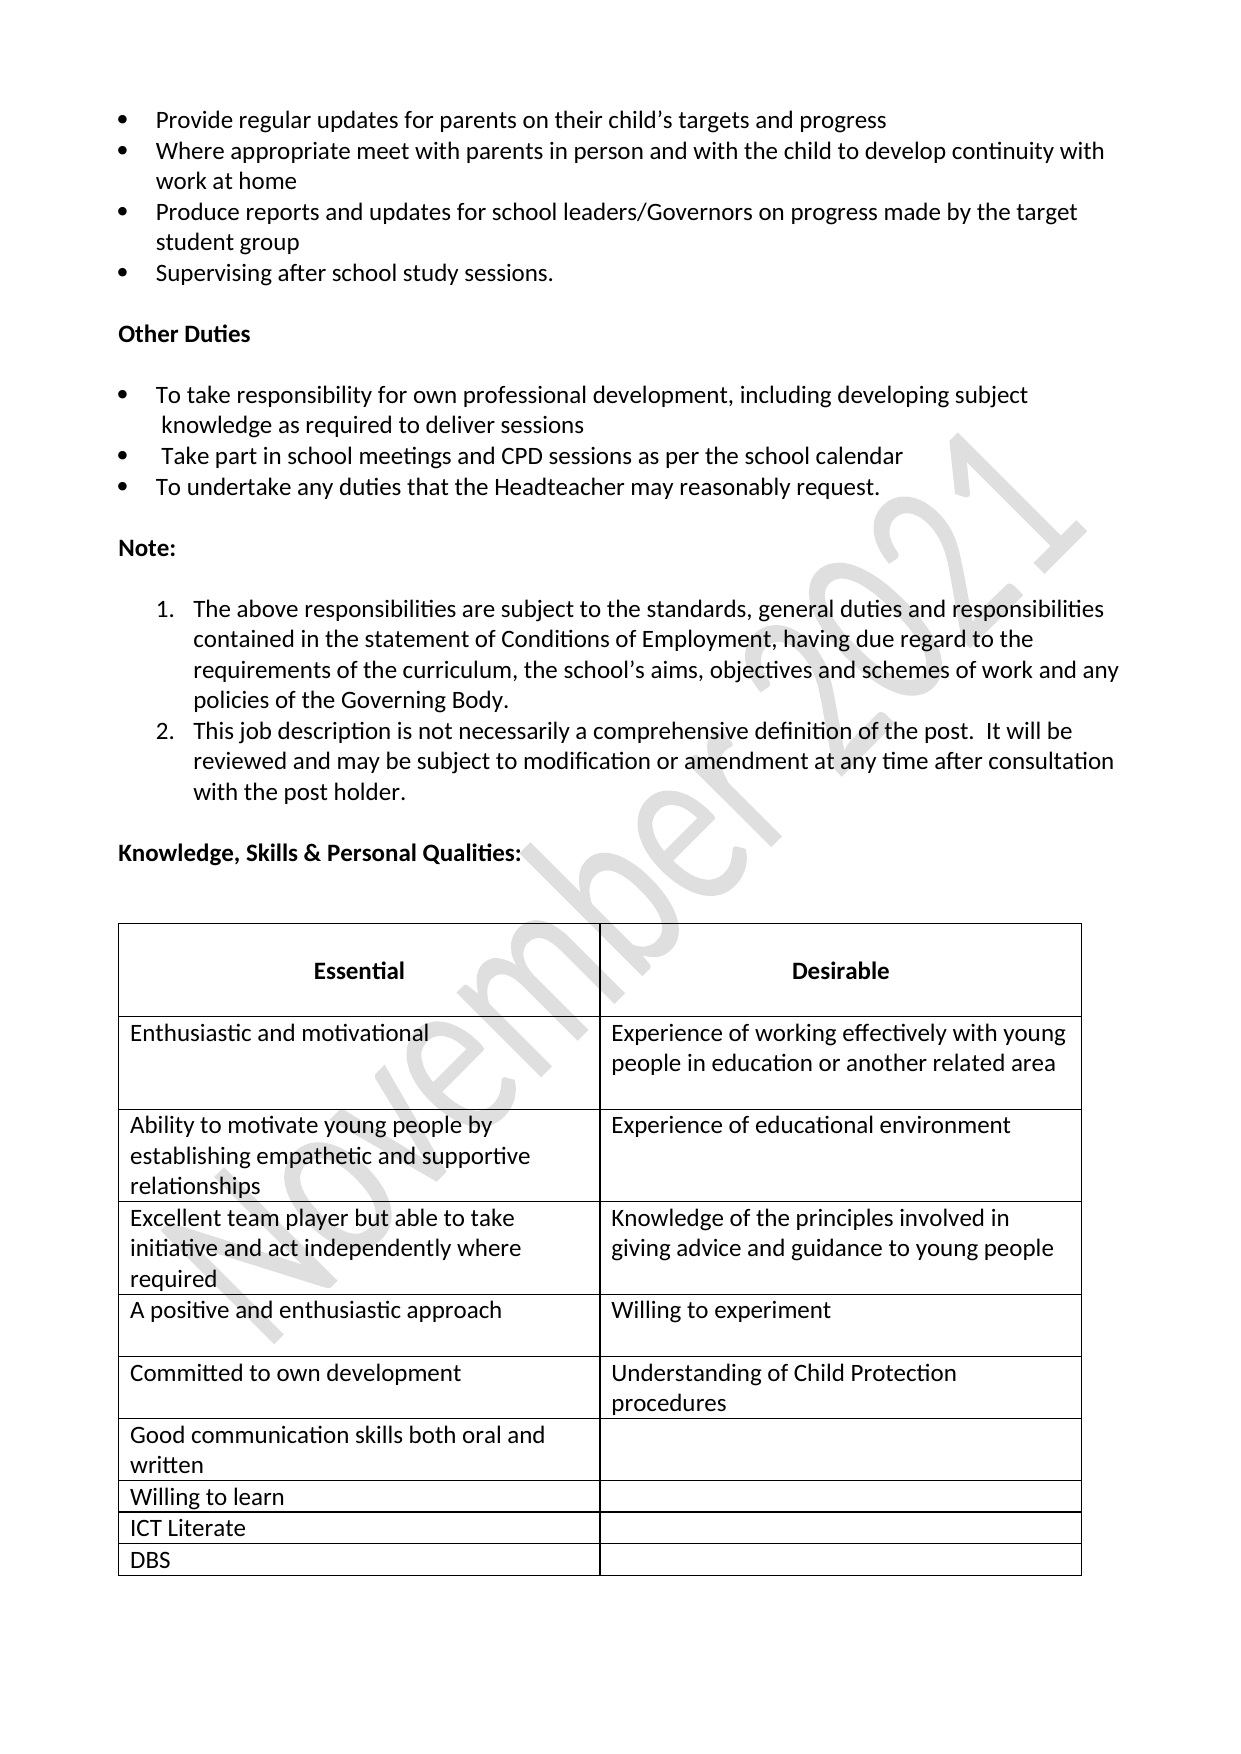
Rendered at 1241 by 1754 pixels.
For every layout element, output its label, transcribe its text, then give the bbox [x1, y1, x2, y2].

table_cell Enthusiastic and motivational [119, 1017, 599, 1108]
text Other Duties [118, 318, 1122, 348]
table_cell A positive and enthusiastic approach [119, 1295, 599, 1356]
table_cell DBS [119, 1544, 599, 1574]
table_cell Experience of educational environment [601, 1110, 1081, 1201]
list Produce reports and updates for school leaders/Governors on progress made by the target student group [118, 196, 1122, 257]
table_cell Good communication skills both oral and written [119, 1419, 599, 1480]
text Knowledge, Skills & Personal Qualities: [118, 837, 1122, 867]
list To take responsibility for own professional development, including developing subject [118, 379, 1122, 409]
list Where appropriate meet with parents in person and with the child to develop continuity with work at home [118, 135, 1122, 196]
table_cell Knowledge of the principles involved in giving advice and guidance to young people [601, 1202, 1081, 1294]
table_cell [601, 1544, 1081, 1574]
table_header Desirable [601, 924, 1081, 1016]
table_cell Experience of working effectively with young people in education or another related area [601, 1017, 1081, 1108]
table_cell ICT Literate [119, 1513, 599, 1543]
table_cell Committed to own development [119, 1357, 599, 1418]
table_cell Ability to motivate young people by establishing empathetic and supportive relationships [119, 1110, 599, 1201]
table_cell [601, 1513, 1081, 1543]
table_cell [601, 1419, 1081, 1480]
table_header Essential [119, 924, 599, 1016]
text knowledge as required to deliver sessions [156, 409, 1122, 440]
table_cell Understanding of Child Protection procedures [601, 1357, 1081, 1418]
table_cell Willing to learn [119, 1481, 599, 1511]
list To undertake any duties that the Headteacher may reasonably request. [118, 471, 1122, 501]
table_cell [601, 1481, 1081, 1511]
list The above responsibilities are subject to the standards, general duties and responsibilities contained in the statement of Conditions of Employment, having due regard to the requirements of the curriculum, the school’s aims, objectives and schemes of work and any policies of the Governing Body. [156, 593, 1122, 715]
list Take part in school meetings and CPD sessions as per the school calendar [118, 440, 1122, 471]
table_cell Willing to experiment [601, 1295, 1081, 1356]
list Supervising after school study sessions. [118, 257, 1122, 287]
text Note: [118, 532, 1122, 562]
table_cell Excellent team player but able to take initiative and act independently where required [119, 1202, 599, 1294]
list This job description is not necessarily a comprehensive definition of the post. It will be reviewed and may be subject to modification or amendment at any time after consultation with the post holder. [156, 715, 1122, 806]
list Provide regular updates for parents on their child’s targets and progress [118, 104, 1122, 135]
